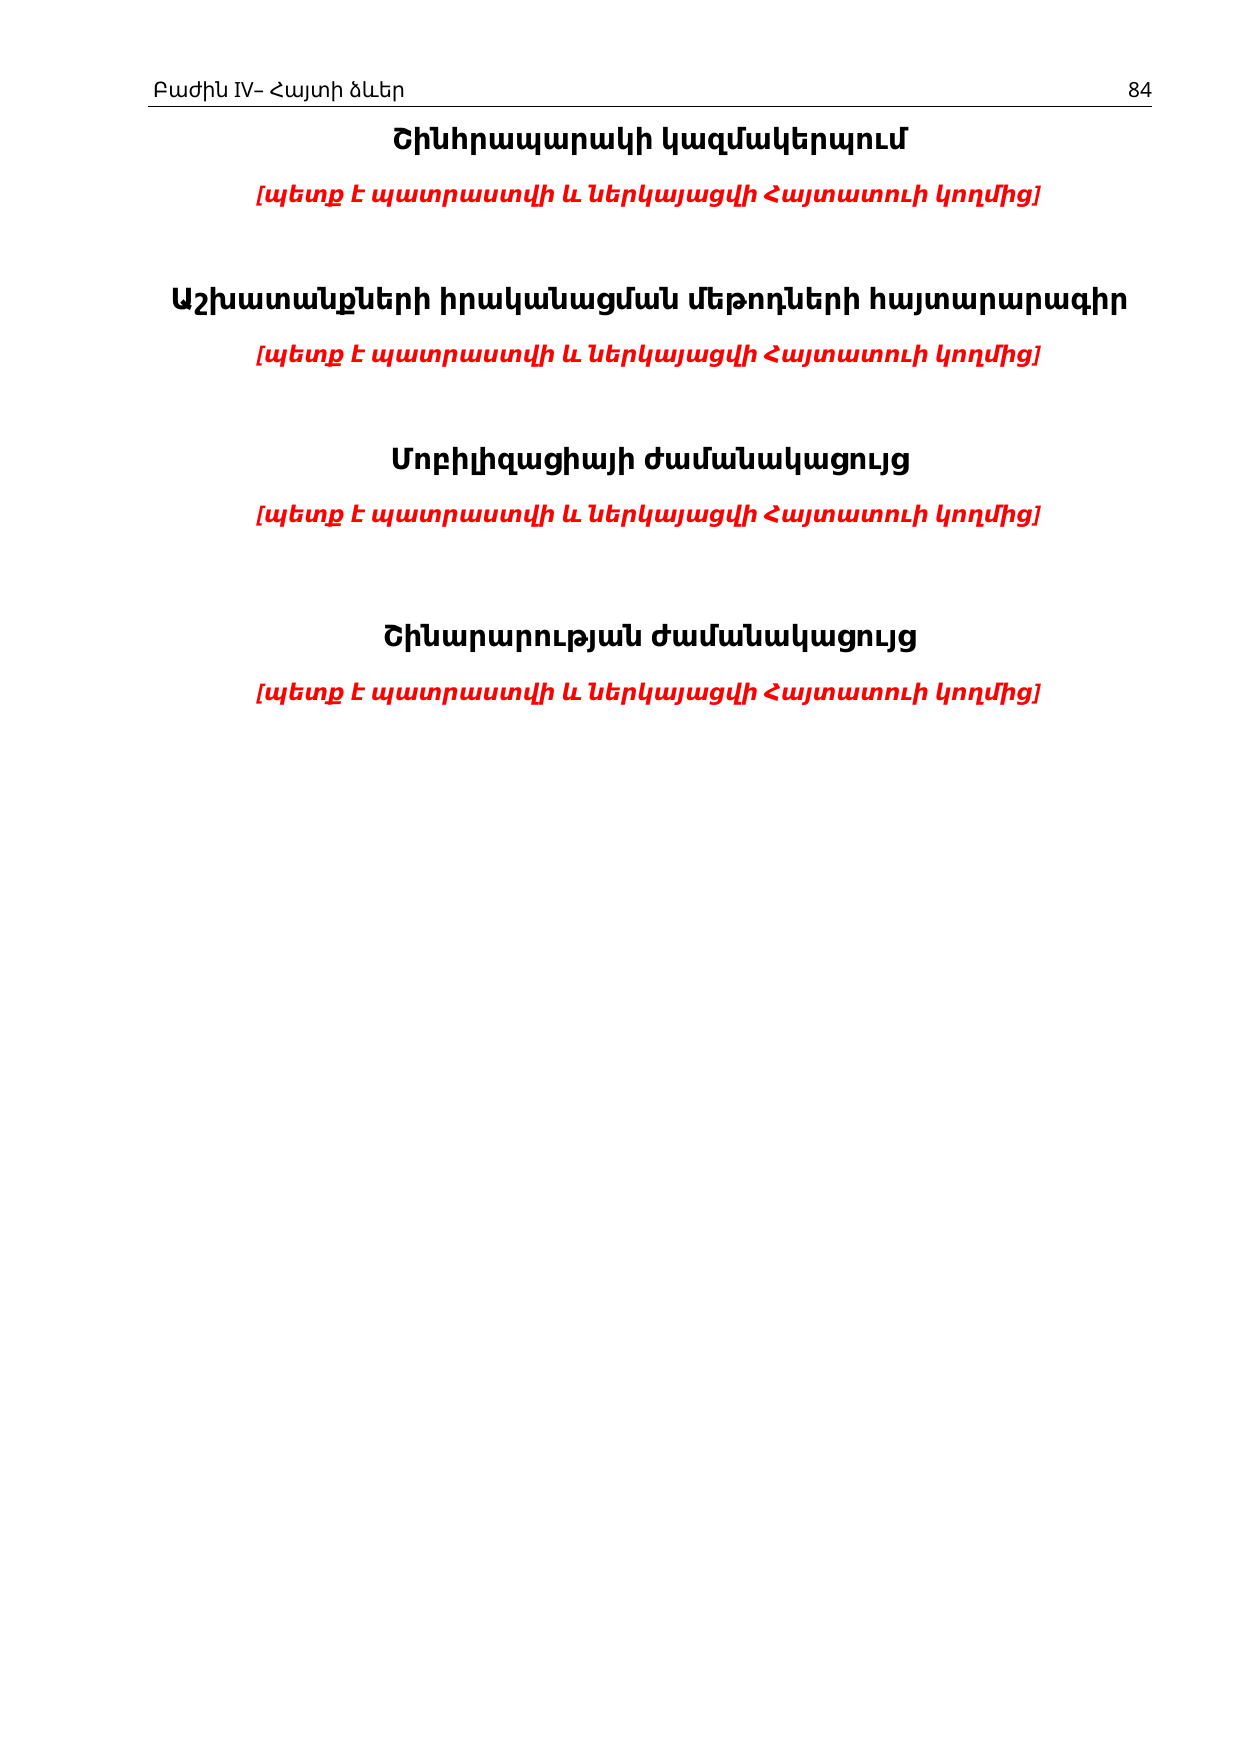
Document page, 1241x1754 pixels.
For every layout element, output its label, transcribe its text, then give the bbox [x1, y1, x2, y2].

subtitle [պետք է պատրաստվի և ներկայացվի Հայտատուի կողմից] [148, 178, 1152, 209]
subtitle [պետք է պատրաստվի և ներկայացվի Հայտատուի կողմից] [148, 338, 1152, 369]
subtitle [պետք է պատրաստվի և ներկայացվի Հայտատուի կողմից] [148, 498, 1152, 530]
text Շինհրապարակի կազմակերպում [148, 118, 1152, 158]
text Աշխատանքների իրականացման մեթոդների հայտարարագիր [148, 278, 1152, 318]
text Շինարարության ժամանակացույց [148, 615, 1152, 655]
subtitle [պետք է պատրաստվի և ներկայացվի Հայտատուի կողմից] [148, 676, 1152, 707]
text Մոբիլիզացիայի ժամանակացույց [148, 438, 1152, 478]
